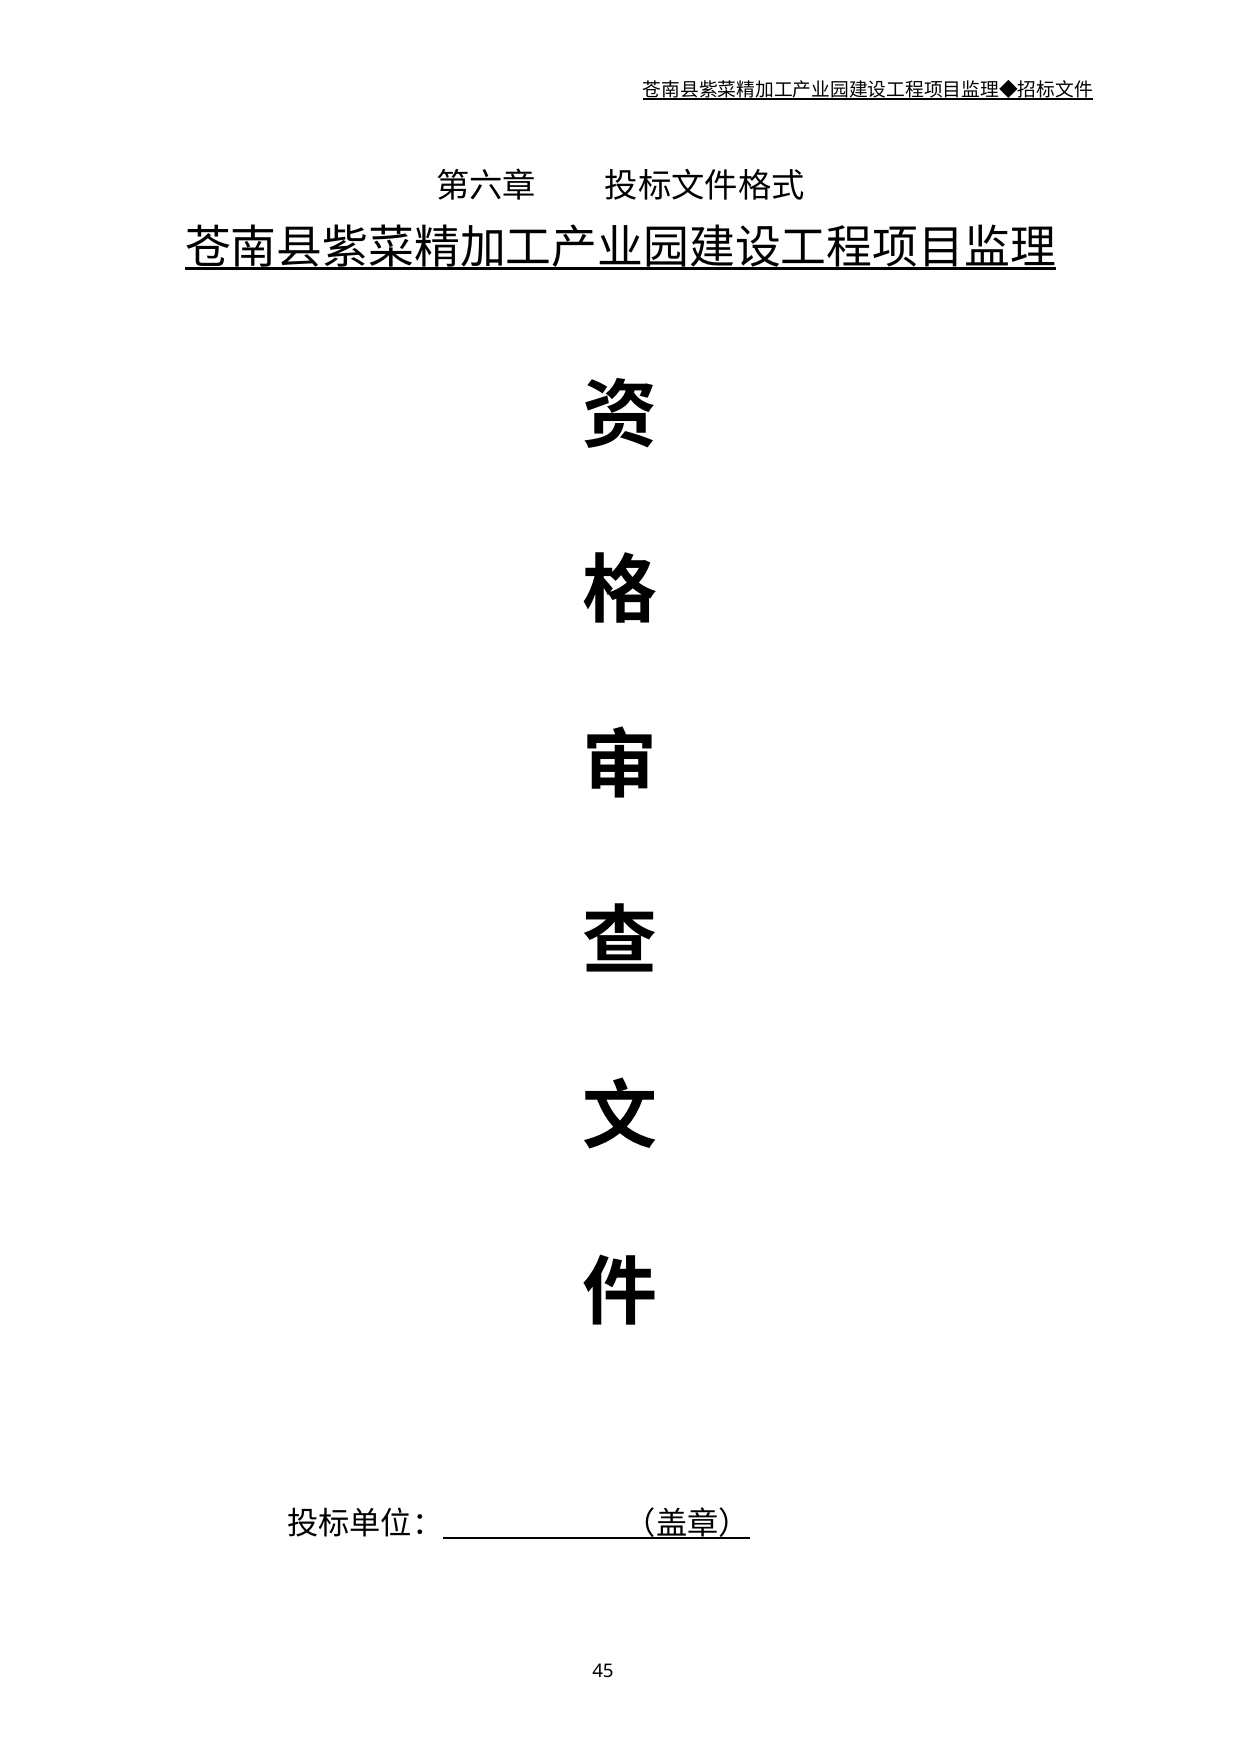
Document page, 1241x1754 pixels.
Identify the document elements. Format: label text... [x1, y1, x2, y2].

text 查 [148, 880, 1092, 989]
text 苍南县紫菜精加工产业园建设工程项目监理 [148, 210, 1092, 277]
text 投标单位： （盖章） [148, 1498, 1092, 1543]
text 审 [148, 705, 1092, 813]
text 件 [148, 1231, 1092, 1340]
text 资 [148, 354, 1092, 463]
text 格 [148, 529, 1092, 638]
list 投标文件格式 [148, 148, 1092, 210]
text 文 [148, 1056, 1092, 1164]
